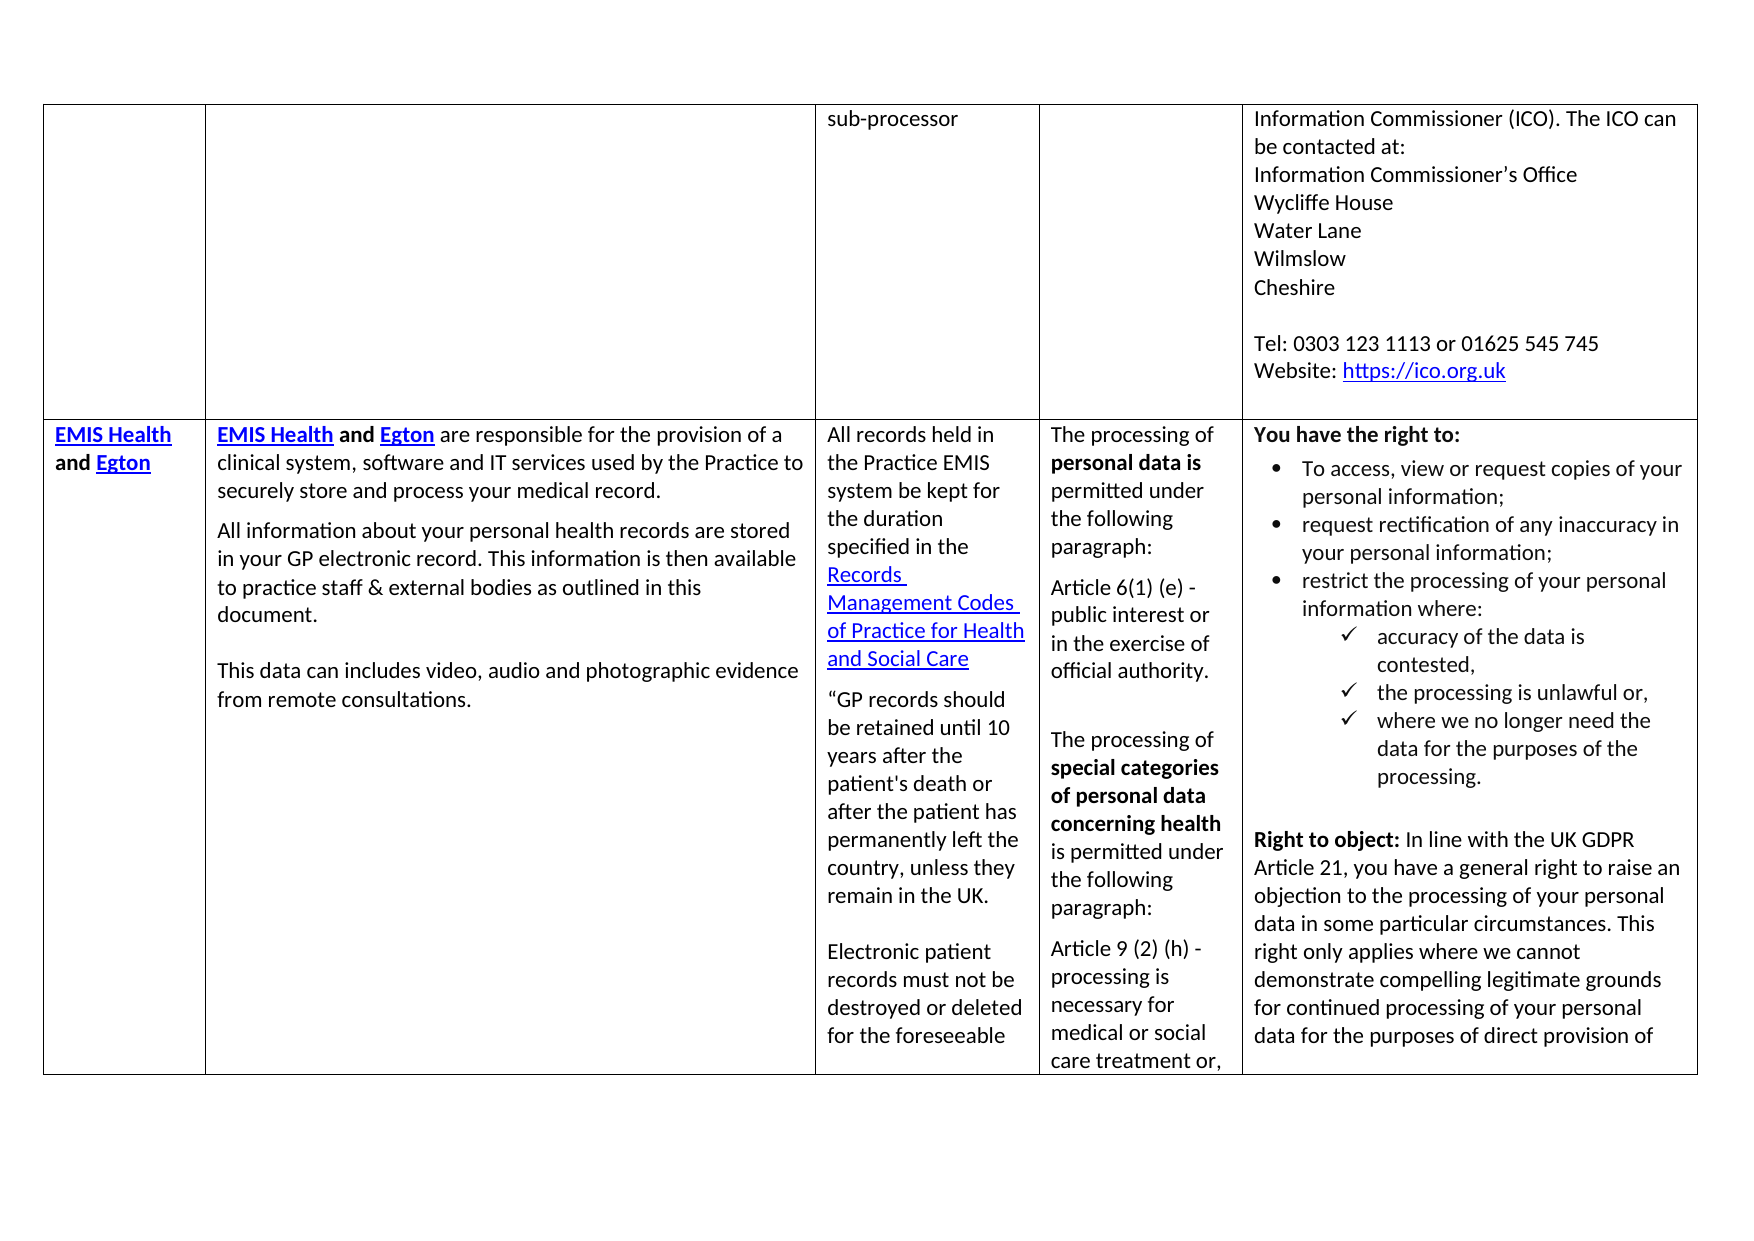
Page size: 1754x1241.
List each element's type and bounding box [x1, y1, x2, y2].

table_cell [1243, 105, 1697, 419]
table_cell [44, 420, 205, 1074]
table_cell [206, 420, 815, 1074]
table_cell [816, 420, 1039, 1074]
table_cell [816, 105, 1039, 419]
table_cell [206, 105, 815, 419]
table_cell [1243, 420, 1697, 1074]
table_cell [44, 105, 205, 419]
table_cell [1040, 105, 1242, 419]
table_cell [1040, 420, 1242, 1074]
